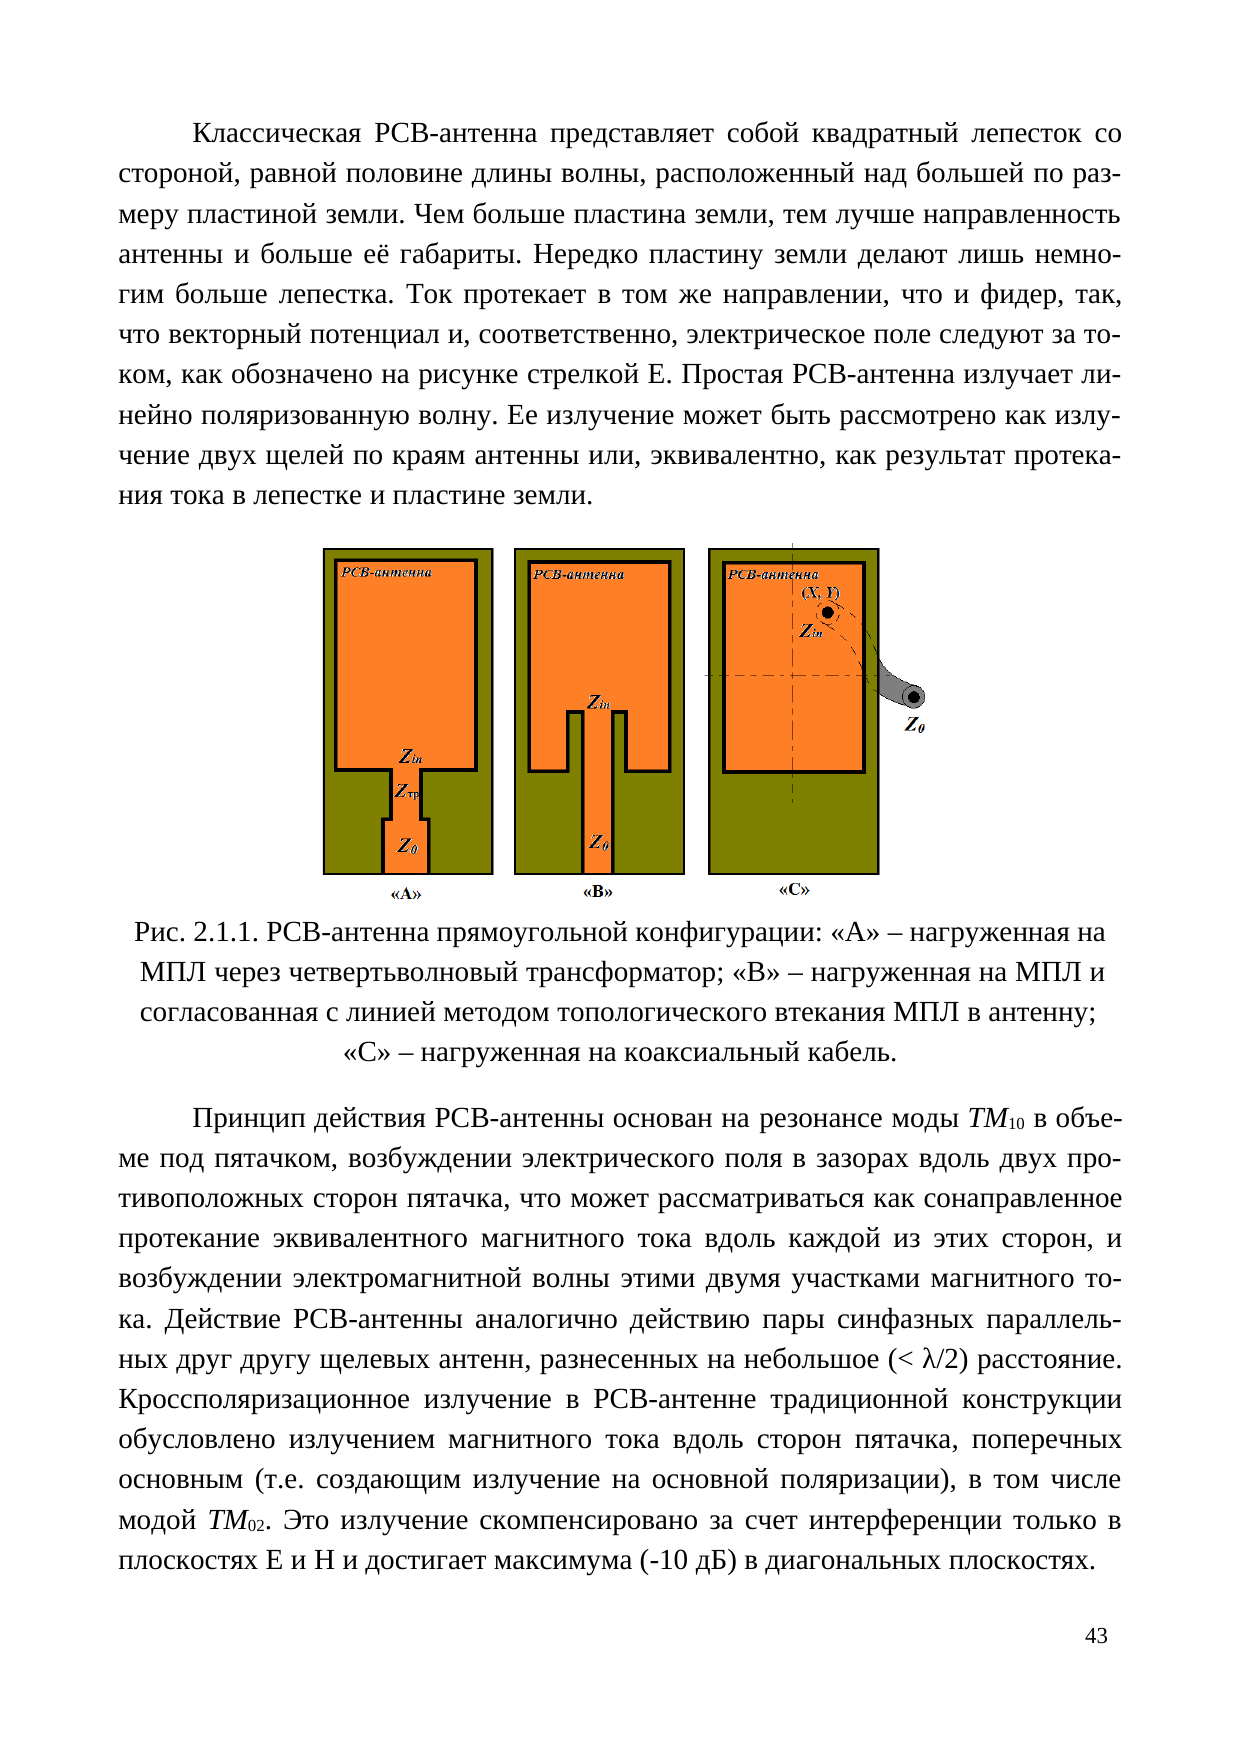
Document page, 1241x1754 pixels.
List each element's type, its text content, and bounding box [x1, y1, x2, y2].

text Классическая PCB-антенна представляет собой квадратный лепесток со стороной, равной половине длины волны, расположенный над большей по раз- меру пластиной земли. Чем больше пластина земли, тем лучше направленность антенны и больше её габариты. Нередко пластину земли делают лишь немно- гим больше лепестка. Ток протекает в том же направлении, что и фидер, так, что векторный потенциал и, соответственно, электрическое поле следуют за то- ком, как обозначено на рисунке стрелкой E. Простая PCB-антенна излучает ли- нейно поляризованную волну. Ее излучение может быть рассмотрено как излу- чение двух щелей по краям антенны или, эквивалентно, как результат протека- ния тока в лепестке и пластине земли. [118, 115, 1122, 511]
text Принцип действия PCB-антенны основан на резонансе моды TM10 в объе- ме под пятачком, возбуждении электрического поля в зазорах вдоль двух про- тивоположных сторон пятачка, что может рассматриваться как сонаправленное протекание эквивалентного магнитного тока вдоль каждой из этих сторон, и возбуждении электромагнитной волны этими двумя участками магнитного то- ка. Действие PCB-антенны аналогично действию пары синфазных параллель- ных друг другу щелевых антенн, разнесенных на небольшое (< λ/2) расстояние. Кроссполяризационное излучение в PCB-антенне традиционной конструкции обусловлено излучением магнитного тока вдоль сторон пятачка, поперечных основным (т.е. создающим излучение на основной поляризации), в том числе модой TM02. Это излучение скомпенсировано за счет интерференции только в плоскостях E и H и достигает максимума (-10 дБ) в диагональных плоскостях. [118, 1100, 1123, 1576]
picture [322, 543, 925, 899]
text «С» – нагруженная на коаксиальный кабель. [343, 1034, 1155, 1068]
